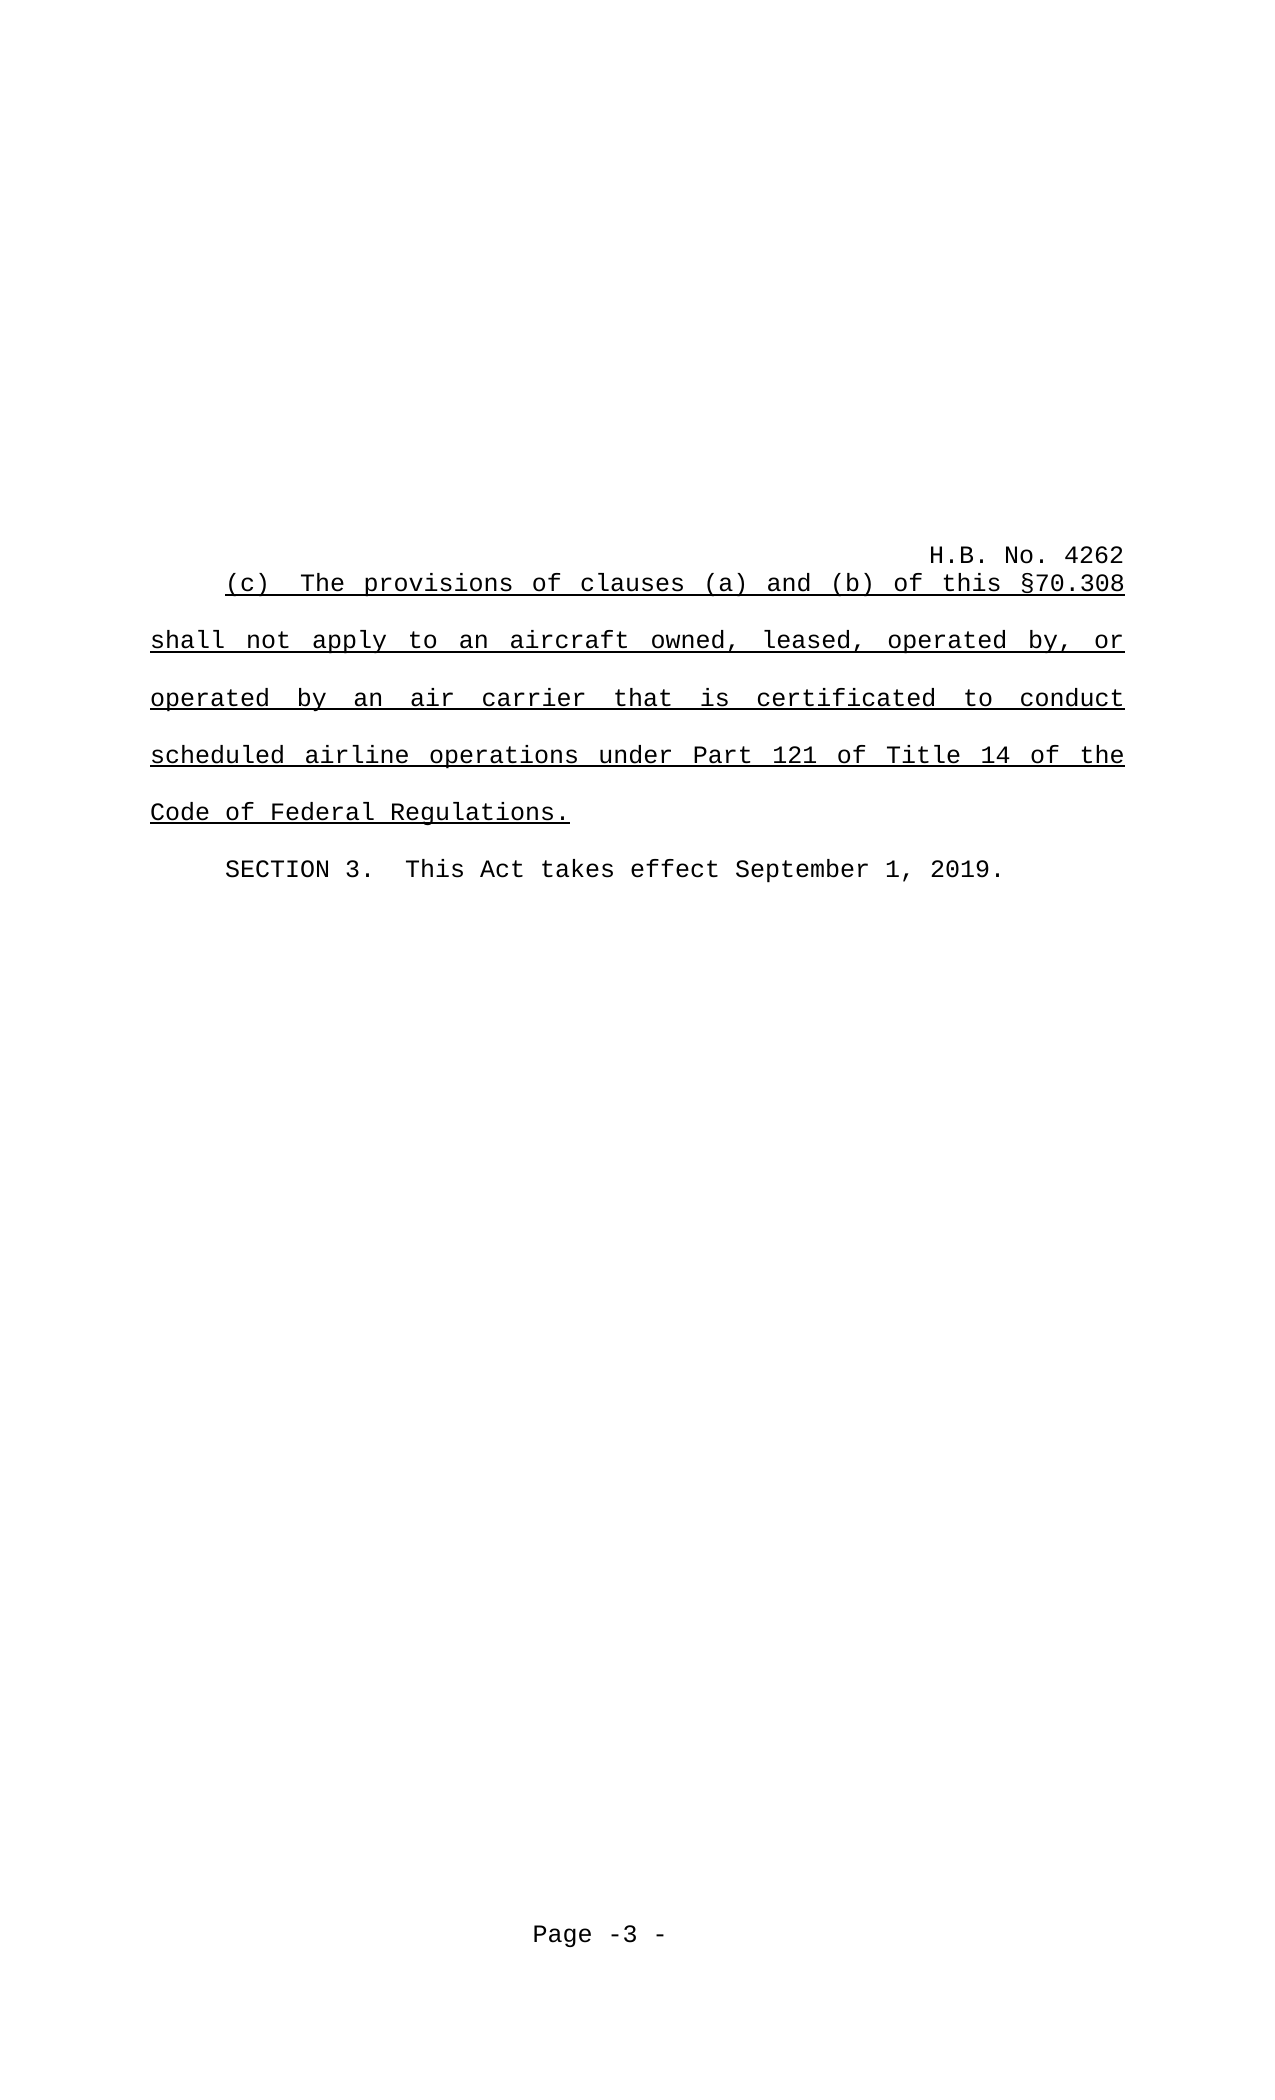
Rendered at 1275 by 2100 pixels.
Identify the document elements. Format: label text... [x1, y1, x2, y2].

text (c) The provisions of clauses (a) and (b) of this §70.308 shall not apply to an aircraft owned, leased, operated by, or operated by an air carrier that is certificated to conduct scheduled airline operations under Part 121 of Title 14 of the Code of Federal Regulations. [150, 653, 1125, 708]
text (c) The provisions of clauses (a) and (b) of this §70.308 shall not apply to an aircraft owned, leased, operated by, or operated by an air carrier that is certificated to conduct scheduled airline operations under Part 121 of Title 14 of the Code of Federal Regulations. [150, 710, 1125, 765]
text SECTION 3. This Act takes effect September 1, 2019. [150, 856, 1125, 885]
text (c) The provisions of clauses (a) and (b) of this §70.308 shall not apply to an aircraft owned, leased, operated by, or operated by an air carrier that is certificated to conduct scheduled airline operations under Part 121 of Title 14 of the Code of Federal Regulations. [150, 767, 1125, 828]
text (c) The provisions of clauses (a) and (b) of this §70.308 shall not apply to an aircraft owned, leased, operated by, or operated by an air carrier that is certificated to conduct scheduled airline operations under Part 121 of Title 14 of the Code of Federal Regulations. [150, 571, 1125, 651]
